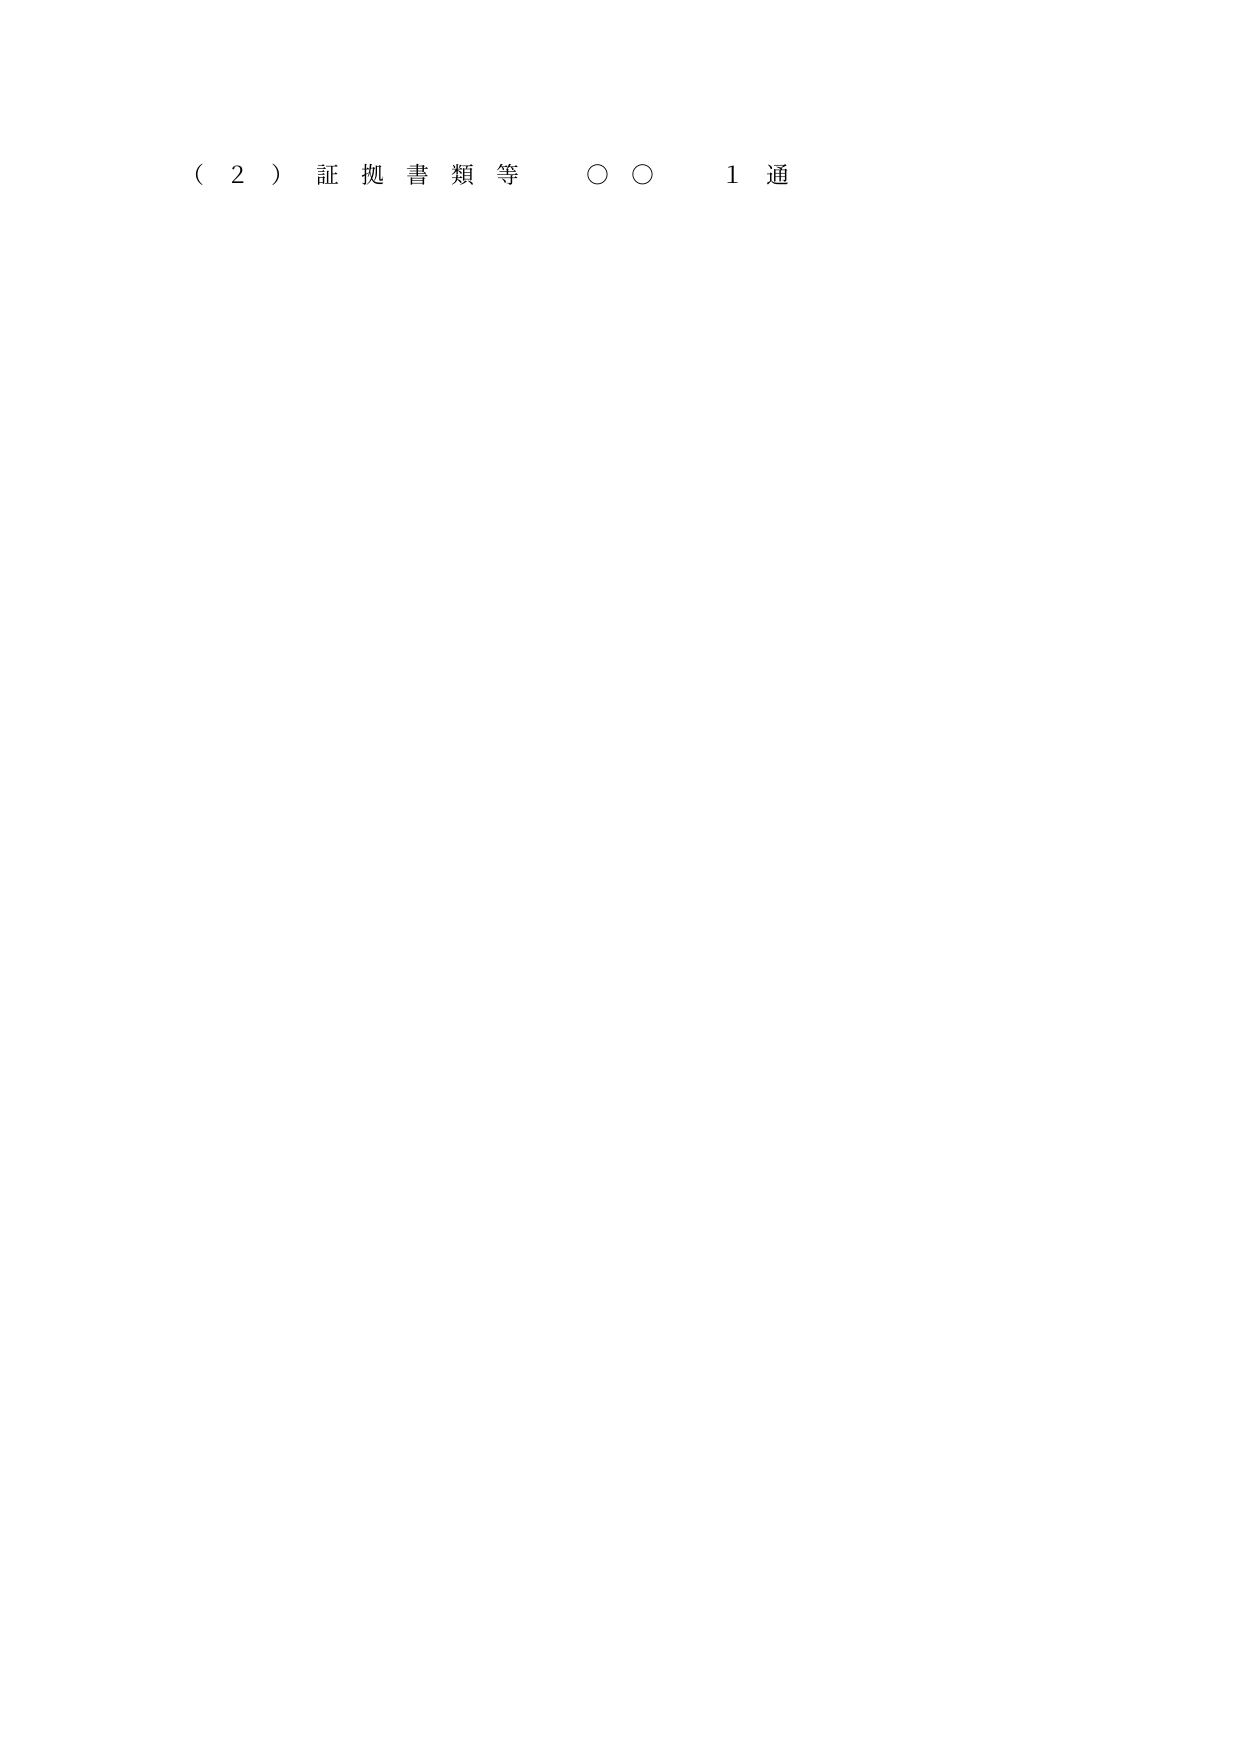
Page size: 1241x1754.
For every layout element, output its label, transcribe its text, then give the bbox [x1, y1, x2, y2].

text （２）証拠書類等 ○○ １通 [159, 149, 1081, 197]
